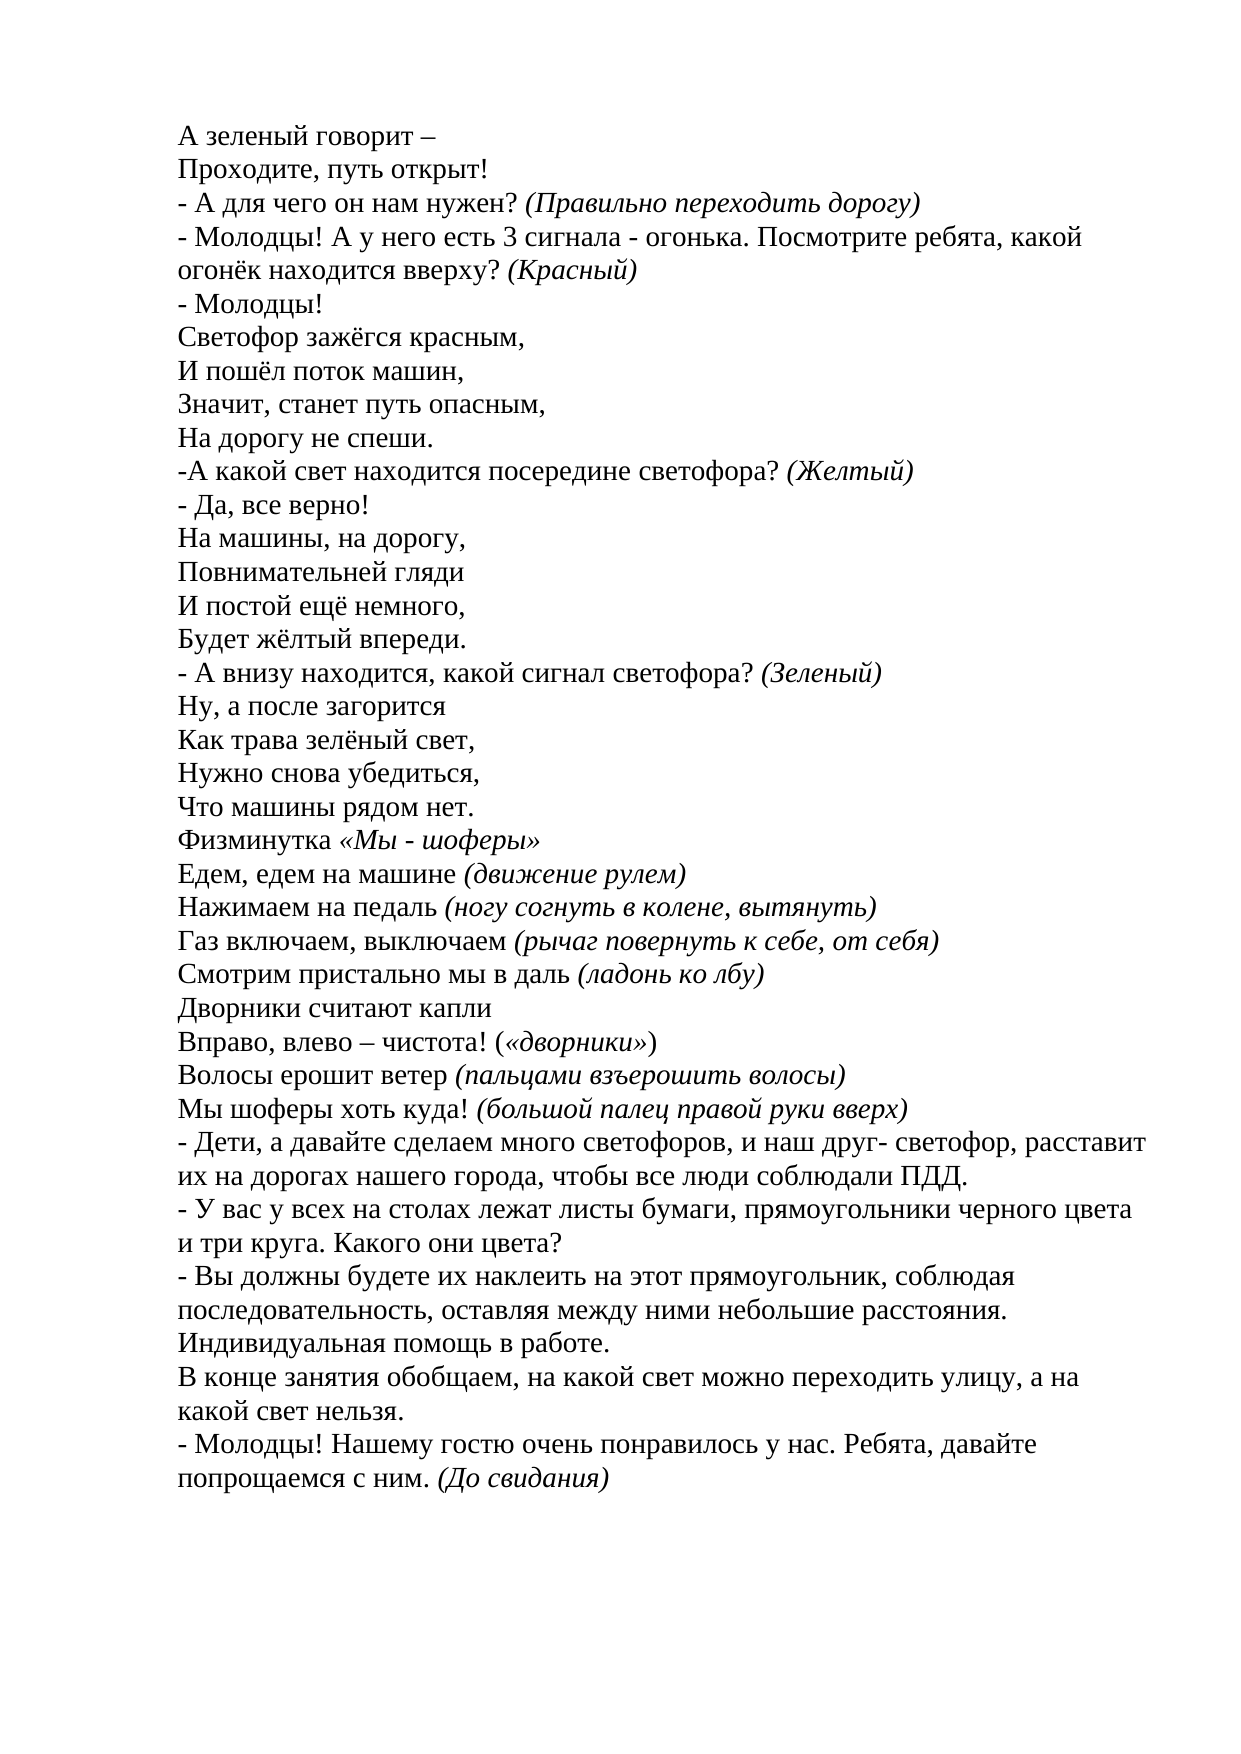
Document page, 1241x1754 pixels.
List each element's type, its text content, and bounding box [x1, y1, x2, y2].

text Физминутка «Мы - шоферы» [177, 822, 1152, 856]
text На машины, на дорогу, [177, 521, 1152, 554]
text Светофор зажёгся красным, [177, 319, 1152, 353]
text Повнимательней гляди [177, 554, 1152, 588]
text На дорогу не спеши. [177, 420, 1152, 453]
text Будет жёлтый впереди. [177, 621, 1152, 655]
text Едем, едем на машине (движение рулем) [177, 856, 1152, 889]
text - У вас у всех на столах лежат листы бумаги, прямоугольники черного цвета и три круга. Какого они цвета? [177, 1191, 1152, 1258]
text - Вы должны будете их наклеить на этот прямоугольник, соблюдая последовательность, оставляя между ними небольшие расстояния. [177, 1258, 1152, 1326]
text Проходите, путь открыт! [177, 152, 1152, 185]
text - А внизу находится, какой сигнал светофора? (Зеленый) [177, 655, 1152, 688]
text В конце занятия обобщаем, на какой свет можно переходить улицу, а на какой свет нельзя. [177, 1359, 1152, 1426]
text Мы шоферы хоть куда! (большой палец правой руки вверх) [177, 1091, 1152, 1124]
text Смотрим пристально мы в даль (ладонь ко лбу) [177, 957, 1152, 990]
text Ну, а после загорится [177, 688, 1152, 722]
text -А какой свет находится посередине светофора? (Желтый) [177, 453, 1152, 487]
text Газ включаем, выключаем (рычаг повернуть к себе, от себя) [177, 923, 1152, 957]
text Как трава зелёный свет, [177, 722, 1152, 755]
text Индивидуальная помощь в работе. [177, 1326, 1152, 1359]
text И постой ещё немного, [177, 588, 1152, 621]
text Вправо, влево – чистота! («дворники») [177, 1024, 1152, 1057]
text Волосы ерошит ветер (пальцами взъерошить волосы) [177, 1057, 1152, 1091]
text Нажимаем на педаль (ногу согнуть в колене, вытянуть) [177, 889, 1152, 923]
text - Молодцы! А у него есть 3 сигнала - огонька. Посмотрите ребята, какой огонёк находится вверху? (Красный) [177, 219, 1152, 286]
text Что машины рядом нет. [177, 789, 1152, 822]
text И пошёл поток машин, [177, 353, 1152, 386]
text - Да, все верно! [177, 487, 1152, 521]
text Нужно снова убедиться, [177, 755, 1152, 789]
text - Молодцы! [177, 286, 1152, 319]
text - А для чего он нам нужен? (Правильно переходить дорогу) [177, 185, 1152, 219]
text Дворники считают капли [177, 990, 1152, 1024]
text - Молодцы! Нашему гостю очень понравилось у нас. Ребята, давайте попрощаемся с ним. (До свидания) [177, 1426, 1152, 1493]
text - Дети, а давайте сделаем много светофоров, и наш друг- светофор, расставит их на дорогах нашего города, чтобы все люди соблюдали ПДД. [177, 1124, 1152, 1191]
text А зеленый говорит – [177, 118, 1152, 152]
text Значит, станет путь опасным, [177, 386, 1152, 420]
